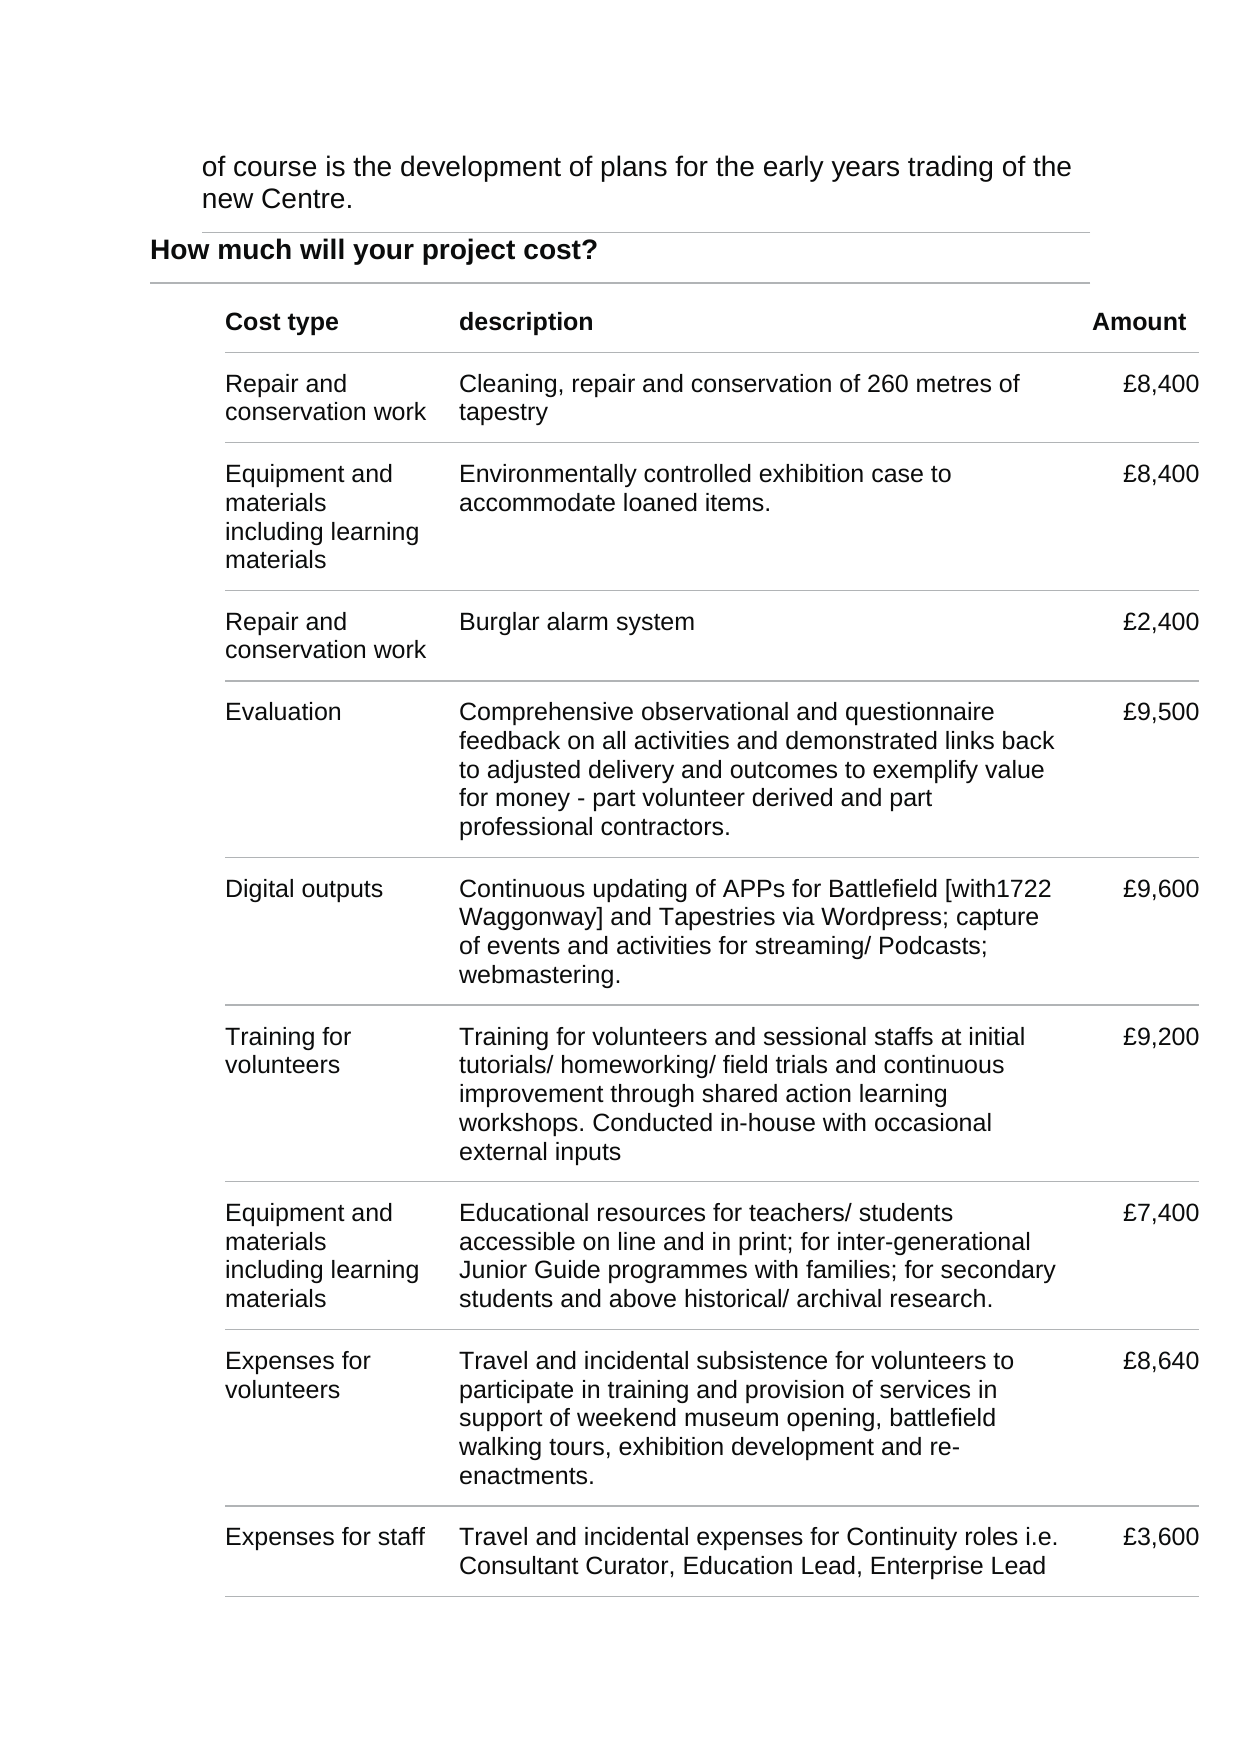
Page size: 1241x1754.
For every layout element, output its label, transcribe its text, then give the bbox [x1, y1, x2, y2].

table_cell £9,600 [1092, 858, 1199, 1004]
table_cell Evaluation [225, 682, 459, 856]
table_cell Comprehensive observational and questionnaire feedback on all activities and demonstrated links back to adjusted delivery and outcomes to exemplify value for money - part volunteer derived and part professional contractors. [459, 682, 1092, 856]
table_cell Continuous updating of APPs for Battlefield [with1722 Waggonway] and Tapestries via Wordpress; capture of events and activities for streaming/ Podcasts; webmastering. [459, 858, 1092, 1004]
table_cell Travel and incidental subsistence for volunteers to participate in training and provision of services in support of weekend museum opening, battlefield walking tours, exhibition development and re-enactments. [459, 1330, 1092, 1505]
table_cell Educational resources for teachers/ students accessible on line and in print; for inter-generational Junior Guide programmes with families; for secondary students and above historical/ archival research. [459, 1182, 1092, 1329]
table_cell Training for volunteers [225, 1006, 459, 1181]
table_cell Digital outputs [225, 858, 459, 1004]
table_header description [459, 291, 1092, 351]
table_cell Cleaning, repair and conservation of 260 metres of tapestry [459, 353, 1092, 442]
table_cell £9,200 [1092, 1006, 1199, 1181]
table_cell £8,640 [1092, 1330, 1199, 1505]
table_cell Repair and conservation work [225, 353, 459, 442]
table_cell £2,400 [1092, 591, 1199, 680]
table_cell £7,400 [1092, 1182, 1199, 1329]
table_cell £9,500 [1092, 682, 1199, 856]
table_cell Repair and conservation work [225, 591, 459, 680]
table_cell Environmentally controlled exhibition case to accommodate loaned items. [459, 443, 1092, 589]
table_cell Training for volunteers and sessional staffs at initial tutorials/ homeworking/ field trials and continuous improvement through shared action learning workshops. Conducted in-house with occasional external inputs [459, 1006, 1092, 1181]
table_cell £8,400 [1092, 443, 1199, 589]
table_cell £3,600 [1092, 1507, 1199, 1596]
table_header Cost type [225, 291, 459, 351]
table_cell Expenses for staff [225, 1507, 459, 1596]
table_cell Equipment and materials including learning materials [225, 443, 459, 589]
table_header Amount [1092, 291, 1199, 351]
table_cell Burglar alarm system [459, 591, 1092, 680]
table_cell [459, 1507, 1092, 1596]
text How much will your project cost? [150, 233, 1090, 282]
table_cell Equipment and materials including learning materials [225, 1182, 459, 1329]
table_cell £8,400 [1092, 353, 1199, 442]
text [202, 150, 1090, 232]
table_cell Expenses for volunteers [225, 1330, 459, 1505]
